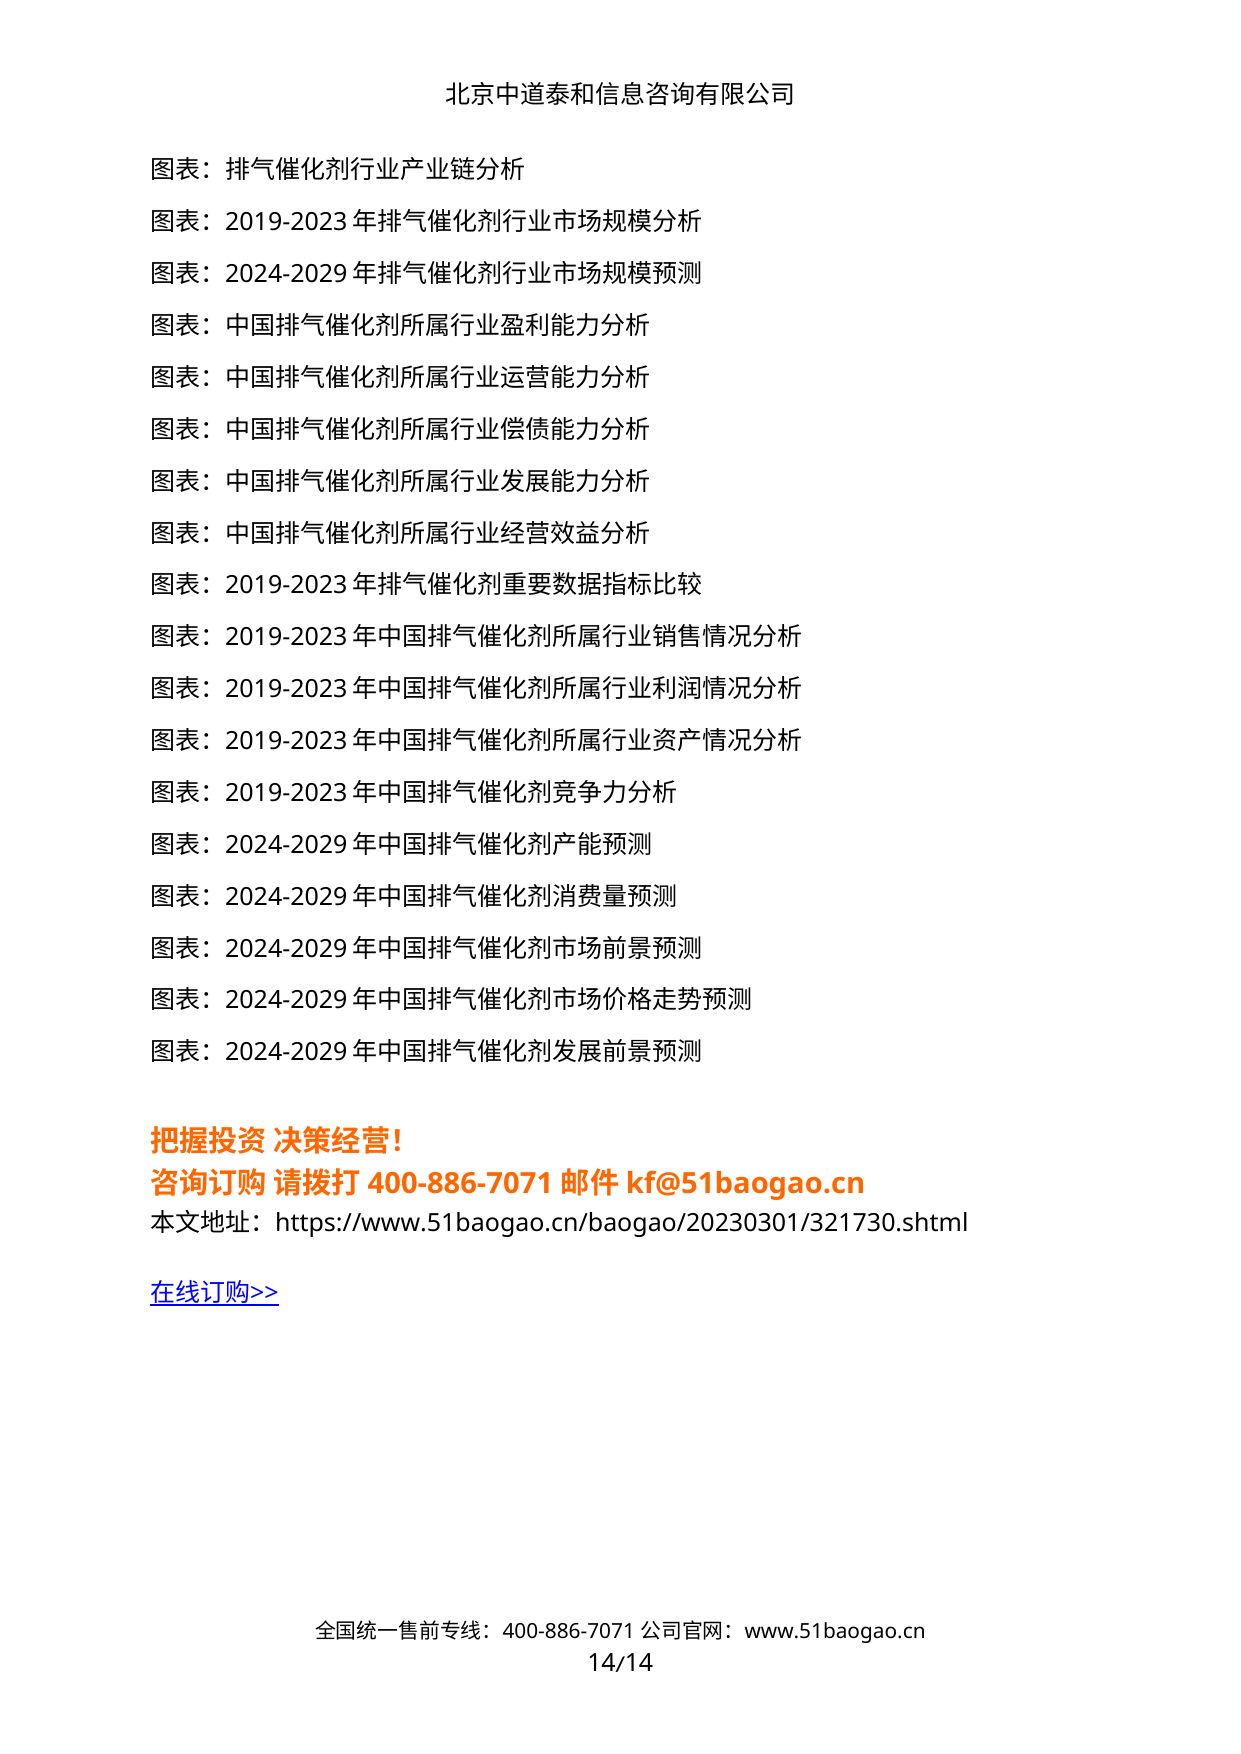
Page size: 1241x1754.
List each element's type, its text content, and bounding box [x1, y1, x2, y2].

text 图表：中国排气催化剂所属行业盈利能力分析 [150, 306, 1090, 342]
text 图表：2019-2023年排气催化剂行业市场规模分析 [150, 202, 1090, 238]
text 图表：2024-2029年中国排气催化剂发展前景预测 [150, 1032, 1090, 1068]
text 图表：中国排气催化剂所属行业运营能力分析 [150, 357, 1090, 394]
text 图表：2019-2023年排气催化剂重要数据指标比较 [150, 565, 1090, 601]
text 图表：中国排气催化剂所属行业经营效益分析 [150, 513, 1090, 549]
text 图表：排气催化剂行业产业链分析 [150, 150, 1090, 186]
text 图表：中国排气催化剂所属行业偿债能力分析 [150, 409, 1090, 446]
text 图表：2019-2023年中国排气催化剂所属行业资产情况分析 [150, 721, 1090, 757]
text 图表：2024-2029年中国排气催化剂市场价格走势预测 [150, 980, 1090, 1016]
text 图表：2019-2023年中国排气催化剂竞争力分析 [150, 772, 1090, 809]
text 图表：2024-2029年中国排气催化剂市场前景预测 [150, 928, 1090, 964]
text 图表：2024-2029年中国排气催化剂产能预测 [150, 824, 1090, 861]
text 图表：2019-2023年中国排气催化剂所属行业销售情况分析 [150, 617, 1090, 653]
text 图表：中国排气催化剂所属行业发展能力分析 [150, 461, 1090, 497]
text 图表：2019-2023年中国排气催化剂所属行业利润情况分析 [150, 669, 1090, 705]
text 图表：2024-2029年排气催化剂行业市场规模预测 [150, 254, 1090, 290]
text 图表：2024-2029年中国排气催化剂消费量预测 [150, 876, 1090, 912]
text 在线订购>> [150, 1239, 1090, 1309]
text 把握投资 决策经营！咨询订购 请拨打 400-886-7071 邮件 kf@51baogao.cn本文地址：https://www.51baogao.cn/baogao/20230301/321730.shtml [150, 1084, 1090, 1239]
